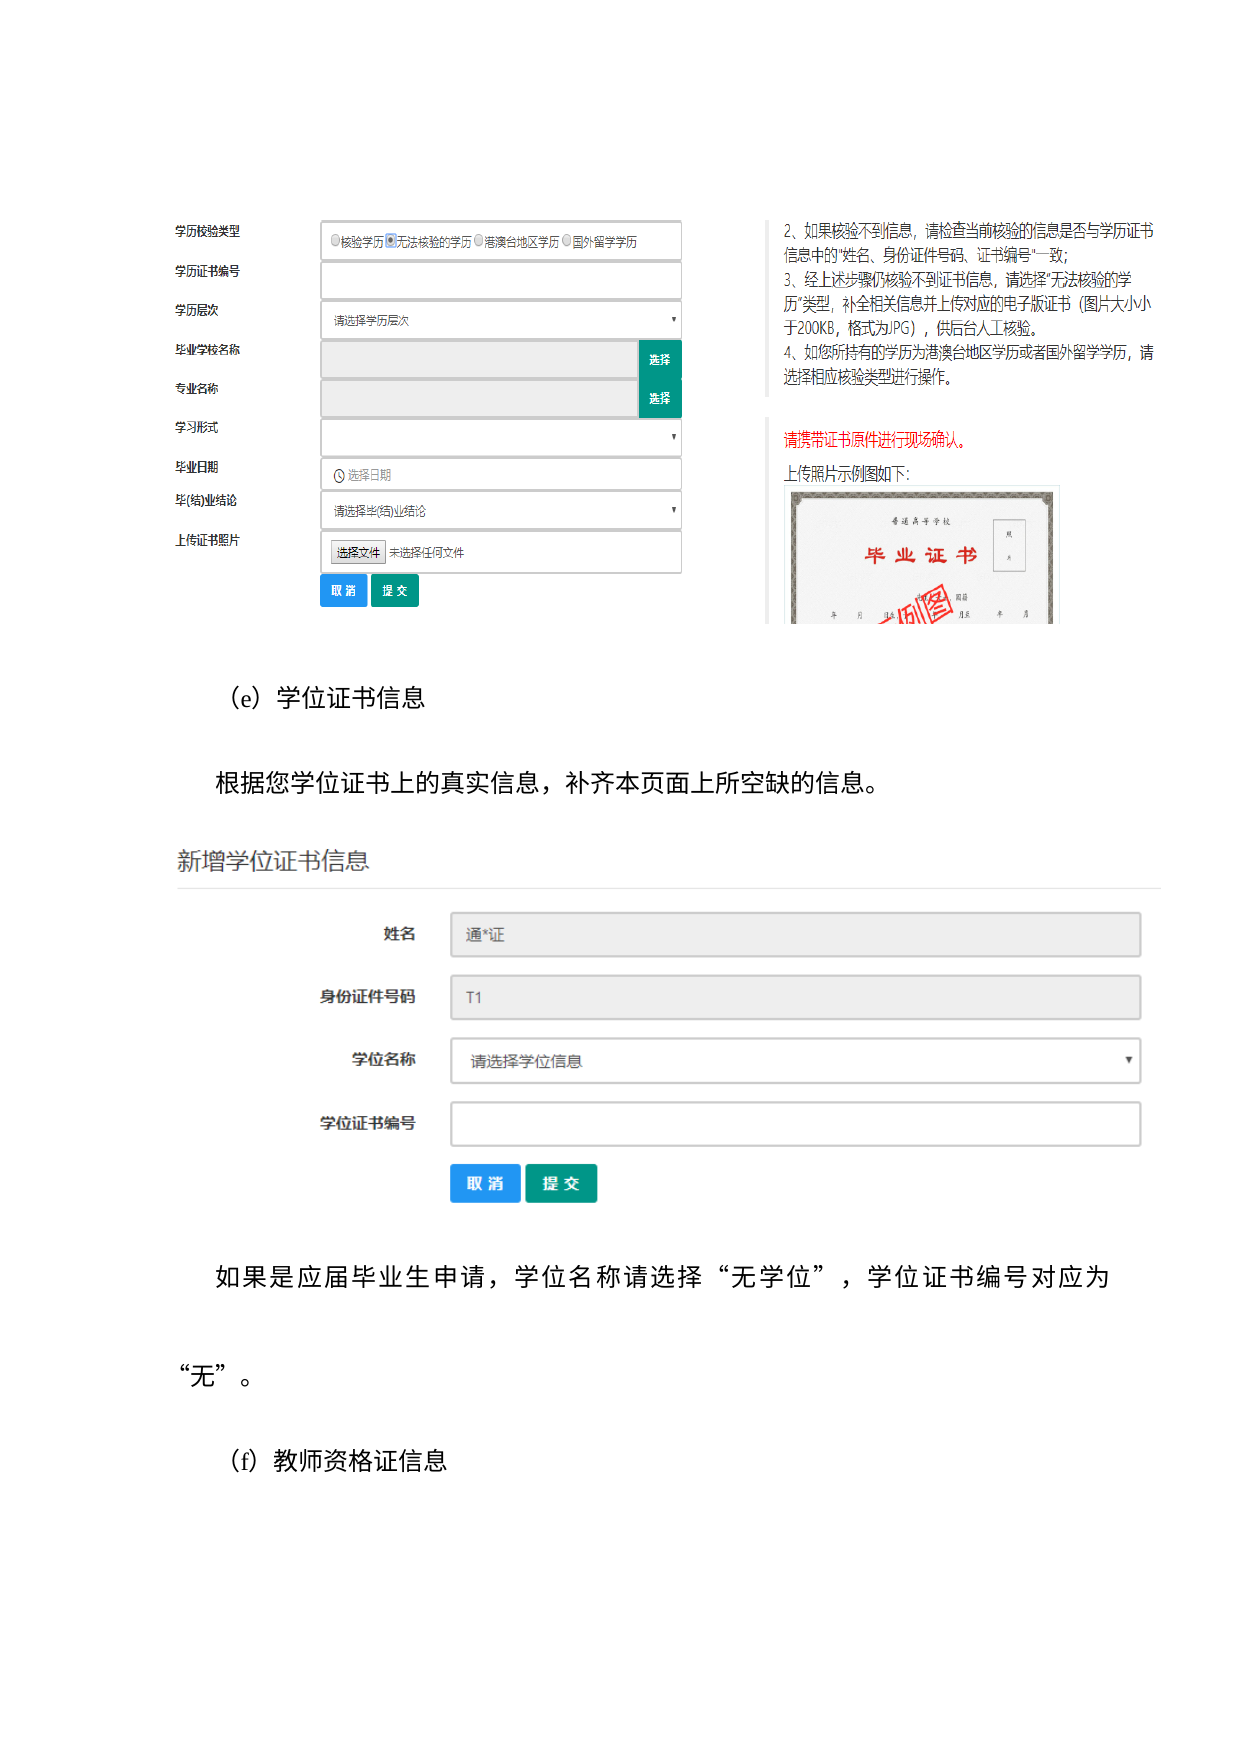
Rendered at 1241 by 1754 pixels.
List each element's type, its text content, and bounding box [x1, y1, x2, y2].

text （f）教师资格证信息 [165, 1426, 1110, 1492]
text 如果是应届毕业生申请，学位名称请选择“无学位”，学位证书编号对应为“无”。 [165, 1242, 1110, 1408]
text 根据您学位证书上的真实信息，补齐本页面上所空缺的信息。 [165, 748, 1110, 814]
picture [165, 220, 1163, 624]
text （e）学位证书信息 [165, 664, 1110, 730]
picture [165, 832, 1161, 1212]
